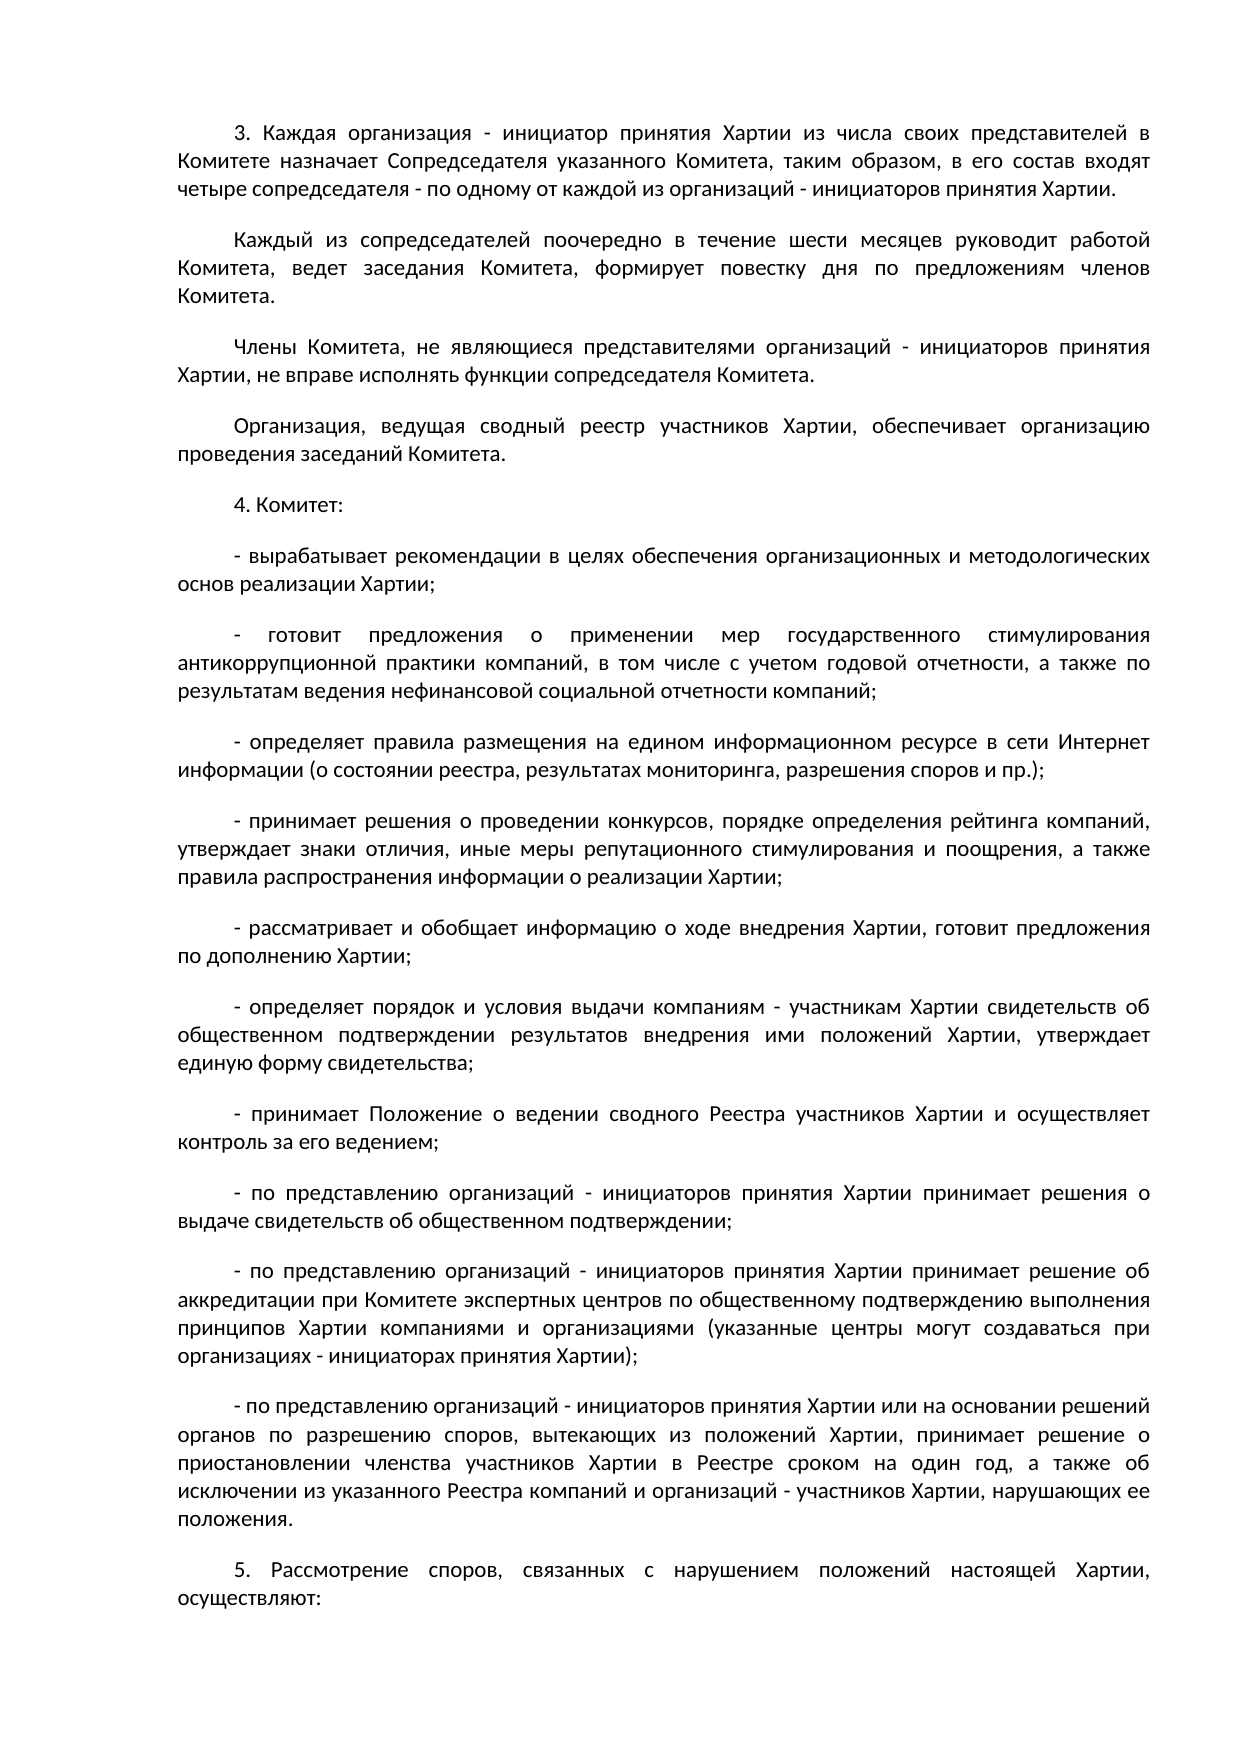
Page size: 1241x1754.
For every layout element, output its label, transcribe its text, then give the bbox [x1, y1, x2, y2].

text Организация, ведущая сводный реестр участников Хартии, обеспечивает организацию проведения заседаний Комитета. [177, 411, 1152, 467]
text - по представлению организаций - инициаторов принятия Хартии принимает решение об аккредитации при Комитете экспертных центров по общественному подтверждению выполнения принципов Хартии компаниями и организациями (указанные центры могут создаваться при организациях - инициаторах принятия Хартии); [177, 1257, 1152, 1369]
text - готовит предложения о применении мер государственного стимулирования антикоррупционной практики компаний, в том числе с учетом годовой отчетности, а также по результатам ведения нефинансовой социальной отчетности компаний; [177, 620, 1152, 704]
text - определяет правила размещения на едином информационном ресурсе в сети Интернет информации (о состоянии реестра, результатах мониторинга, разрешения споров и пр.); [177, 727, 1152, 783]
text - рассматривает и обобщает информацию о ходе внедрения Хартии, готовит предложения по дополнению Хартии; [177, 913, 1152, 969]
text Члены Комитета, не являющиеся представителями организаций - инициаторов принятия Хартии, не вправе исполнять функции сопредседателя Комитета. [177, 332, 1152, 388]
text 4. Комитет: [177, 490, 1152, 518]
text - вырабатывает рекомендации в целях обеспечения организационных и методологических основ реализации Хартии; [177, 541, 1152, 597]
text Каждый из сопредседателей поочередно в течение шести месяцев руководит работой Комитета, ведет заседания Комитета, формирует повестку дня по предложениям членов Комитета. [177, 225, 1152, 309]
text 5. Рассмотрение споров, связанных с нарушением положений настоящей Хартии, осуществляют: [177, 1555, 1152, 1611]
text - по представлению организаций - инициаторов принятия Хартии или на основании решений органов по разрешению споров, вытекающих из положений Хартии, принимает решение о приостановлении членства участников Хартии в Реестре сроком на один год, а также об исключении из указанного Реестра компаний и организаций - участников Хартии, нарушающих ее положения. [177, 1392, 1152, 1532]
text - принимает решения о проведении конкурсов, порядке определения рейтинга компаний, утверждает знаки отличия, иные меры репутационного стимулирования и поощрения, а также правила распространения информации о реализации Хартии; [177, 806, 1152, 890]
text - по представлению организаций - инициаторов принятия Хартии принимает решения о выдаче свидетельств об общественном подтверждении; [177, 1178, 1152, 1234]
text - определяет порядок и условия выдачи компаниям - участникам Хартии свидетельств об общественном подтверждении результатов внедрения ими положений Хартии, утверждает единую форму свидетельства; [177, 992, 1152, 1076]
text 3. Каждая организация - инициатор принятия Хартии из числа своих представителей в Комитете назначает Сопредседателя указанного Комитета, таким образом, в его состав входят четыре сопредседателя - по одному от каждой из организаций - инициаторов принятия Хартии. [177, 118, 1152, 202]
text - принимает Положение о ведении сводного Реестра участников Хартии и осуществляет контроль за его ведением; [177, 1099, 1152, 1155]
